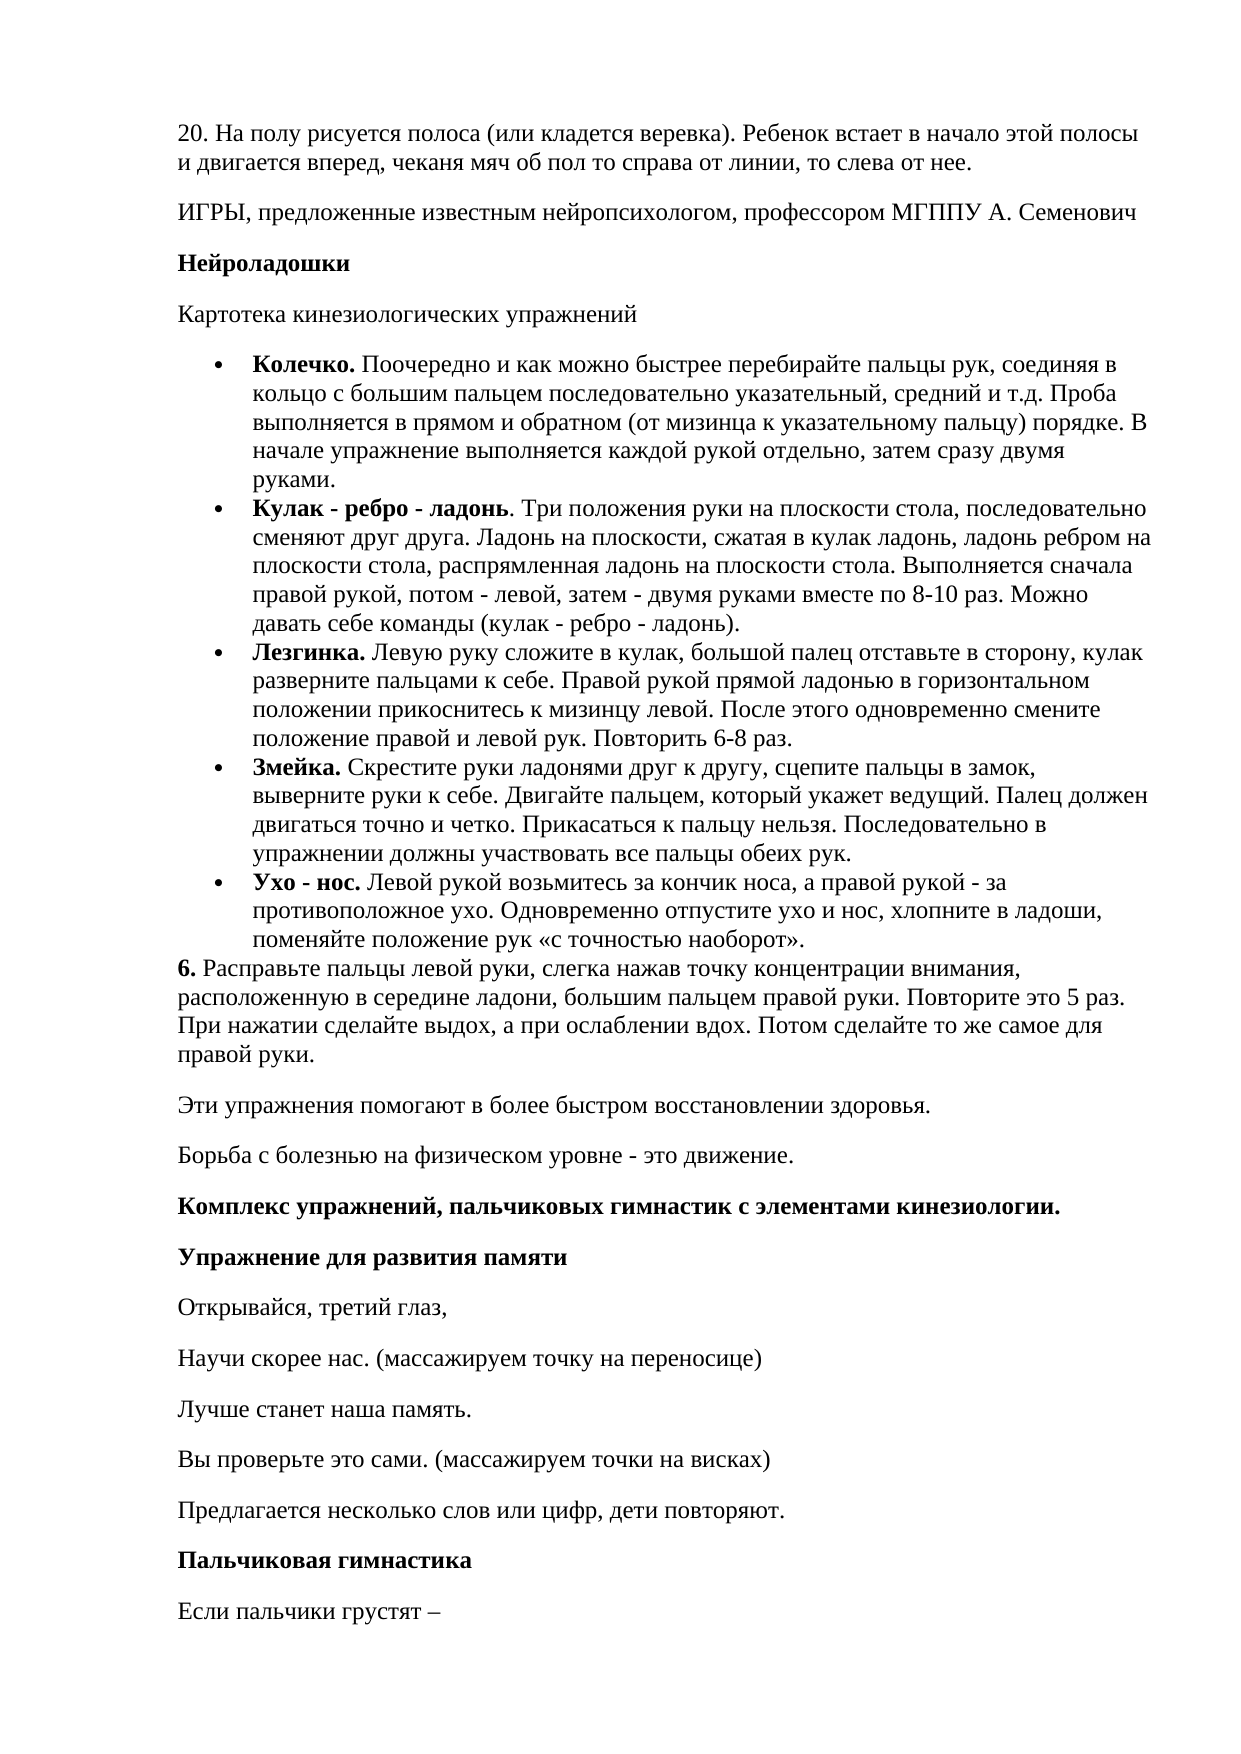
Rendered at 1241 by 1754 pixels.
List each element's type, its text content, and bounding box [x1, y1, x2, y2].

text 20. На полу рисуется полоса (или кладется веревка). Ребенок встает в начало этой полосы и двигается вперед, чеканя мяч об пол то справа от линии, то слева от нее. [177, 118, 1152, 176]
text Предлагается несколько слов или цифр, дети повторяют. [177, 1495, 1152, 1524]
text Открывайся, третий глаз, [177, 1292, 1152, 1321]
text Лучше станет наша память. [177, 1394, 1152, 1422]
list Колечко. Поочередно и как можно быстрее перебирайте пальцы рук, соединяя в кольцо с большим пальцем последовательно указательный, средний и т.д. Проба выполняется в прямом и обратном (от мизинца к указательному пальцу) порядке. В начале упражнение выполняется каждой рукой отдельно, затем сразу двумя руками. [215, 349, 1152, 493]
text Эти упражнения помогают в более быстром восстановлении здоровья. [177, 1090, 1152, 1119]
text Борьба с болезнью на физическом уровне - это движение. [177, 1141, 1152, 1169]
text ИГРЫ, предложенные известным нейропсихологом, профессором МГППУ А. Семенович [177, 197, 1152, 226]
list Лезгинка. Левую руку сложите в кулак, большой палец отставьте в сторону, кулак разверните пальцами к себе. Правой рукой прямой ладонью в горизонтальном положении прикоснитесь к мизинцу левой. После этого одновременно смените положение правой и левой рук. Повторить 6-8 раз. [215, 637, 1152, 752]
text Упражнение для развития памяти [177, 1242, 1152, 1271]
text Вы проверьте это сами. (массажируем точки на висках) [177, 1444, 1152, 1473]
text Если пальчики грустят – [177, 1596, 1152, 1625]
text Комплекс упражнений, пальчиковых гимнастик с элементами кинезиологии. [177, 1191, 1152, 1220]
text Нейроладошки [177, 248, 1152, 277]
list Змейка. Скрестите руки ладонями друг к другу, сцепите пальцы в замок, выверните руки к себе. Двигайте пальцем, который укажет ведущий. Палец должен двигаться точно и четко. Прикасаться к пальцу нельзя. Последовательно в упражнении должны участвовать все пальцы обеих рук. [215, 752, 1152, 867]
text Картотека кинезиологических упражнений [177, 299, 1152, 327]
text Научи скорее нас. (массажируем точку на переносице) [177, 1343, 1152, 1372]
list Ухо - нос. Левой рукой возьмитесь за кончик носа, а правой рукой - за противоположное ухо. Одновременно отпустите ухо и нос, хлопните в ладоши, поменяйте положение рук «с точностью наоборот». [215, 867, 1152, 953]
list Кулак - ребро - ладонь. Три положения руки на плоскости стола, последовательно сменяют друг друга. Ладонь на плоскости, сжатая в кулак ладонь, ладонь ребром на плоскости стола, распрямленная ладонь на плоскости стола. Выполняется сначала правой рукой, потом - левой, затем - двумя руками вместе по 8-10 раз. Можно давать себе команды (кулак - ребро - ладонь). [215, 493, 1152, 637]
text 6. Расправьте пальцы левой руки, слегка нажав точку концентрации внимания, расположенную в середине ладони, большим пальцем правой руки. Повторите это 5 раз. При нажатии сделайте выдох, а при ослаблении вдох. Потом сделайте то же самое для правой руки. [177, 953, 1152, 1068]
text Пальчиковая гимнастика [177, 1546, 1152, 1574]
